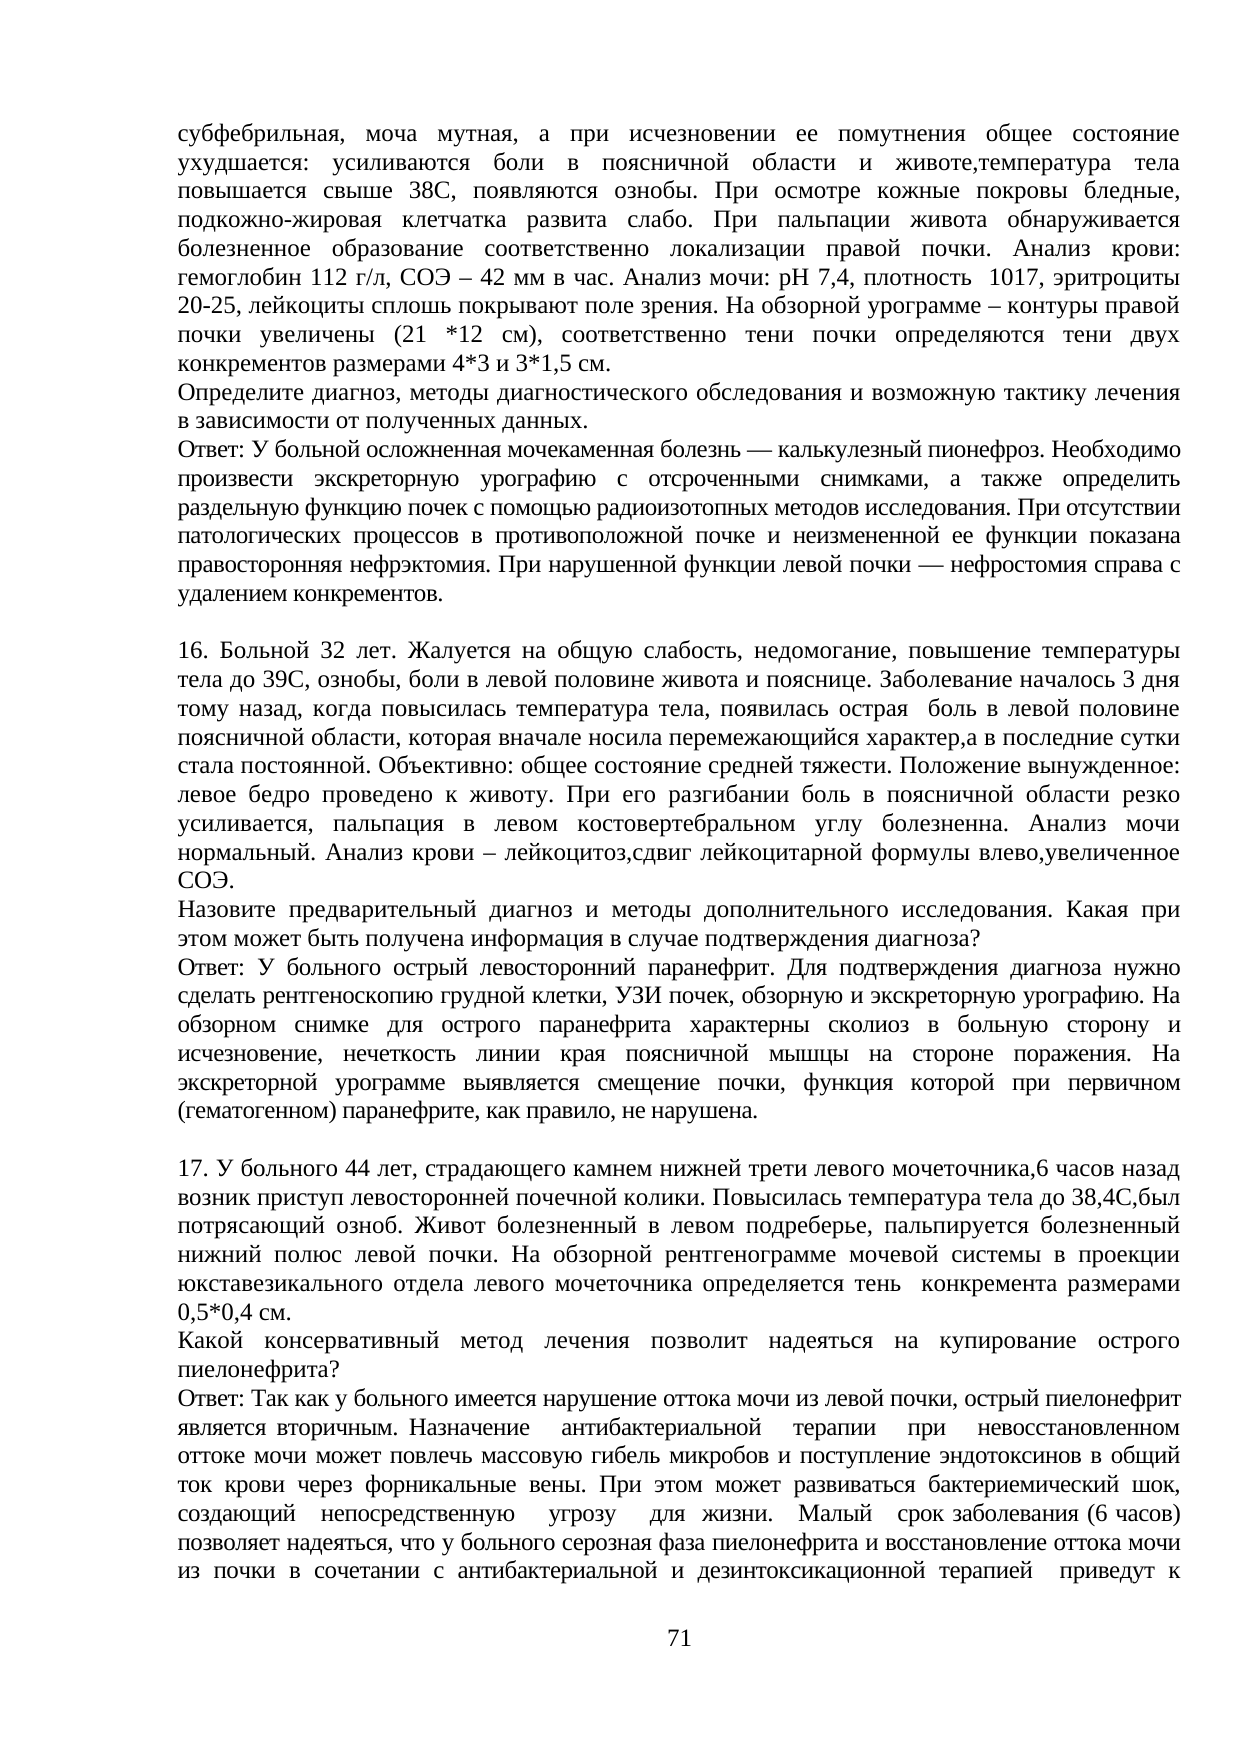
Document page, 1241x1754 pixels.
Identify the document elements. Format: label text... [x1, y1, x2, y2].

text Назовите предварительный диагноз и методы дополнительного исследования. Какая при этом может быть получена информация в случае подтверждения диагноза? [177, 894, 1181, 952]
text Какой консервативный метод лечения позволит надеяться на купирование острого пиелонефрита? [177, 1326, 1181, 1383]
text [177, 118, 1181, 377]
text 17. У больного 44 лет, страдающего камнем нижней трети левого мочеточника,6 часов назад возник приступ левосторонней почечной колики. Повысилась температура тела до 38,4С,был потрясающий озноб. Живот болезненный в левом подреберье, пальпируется болезненный нижний полюс левой почки. На обзорной рентгенограмме мочевой системы в проекции юкставезикального отдела левого мочеточника определяется тень конкремента размерами 0,5*0,4 см. [177, 1153, 1181, 1326]
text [177, 1383, 1181, 1584]
text Определите диагноз, методы диагностического обследования и возможную тактику лечения в зависимости от полученных данных. [177, 377, 1181, 434]
text 16. Больной 32 лет. Жалуется на общую слабость, недомогание, повышение температуры тела до 39С, ознобы, боли в левой половине живота и пояснице. Заболевание началось 3 дня тому назад, когда повысилась температура тела, появилась острая боль в левой половине поясничной области, которая вначале носила перемежающийся характер,а в последние сутки стала постоянной. Объективно: общее состояние средней тяжести. Положение вынужденное: левое бедро проведено к животу. При его разгибании боль в поясничной области резко усиливается, пальпация в левом костовертебральном углу болезненна. Анализ мочи нормальный. Анализ крови – лейкоцитоз,сдвиг лейкоцитарной формулы влево,увеличенное СОЭ. [177, 636, 1181, 894]
text Ответ: У больной осложненная мочекаменная болезнь — калькулезный пионефроз. Необходимо произвести экскреторную урографию с отсроченными снимками, а также определить раздельную функцию почек с помощью радиоизотопных методов исследования. При отсутствии патологических процессов в противоположной почке и неизмененной ее функции показана правосторонняя нефрэктомия. При нарушенной функции левой почки — нефростомия справа с удалением конкрементов. [177, 434, 1181, 607]
text Ответ: У больного острый левосторонний паранефрит. Для подтверждения диагноза нужно сделать рентгеноскопию грудной клетки, УЗИ почек, обзорную и экскреторную урографию. На обзорном снимке для острого паранефрита характерны сколиоз в больную сторону и исчезновение, нечеткость линии края поясничной мышцы на стороне поражения. На экскреторной урограмме выявляется смещение почки, функция которой при первичном (гематогенном) паранефрите, как правило, не нарушена. [177, 952, 1181, 1124]
